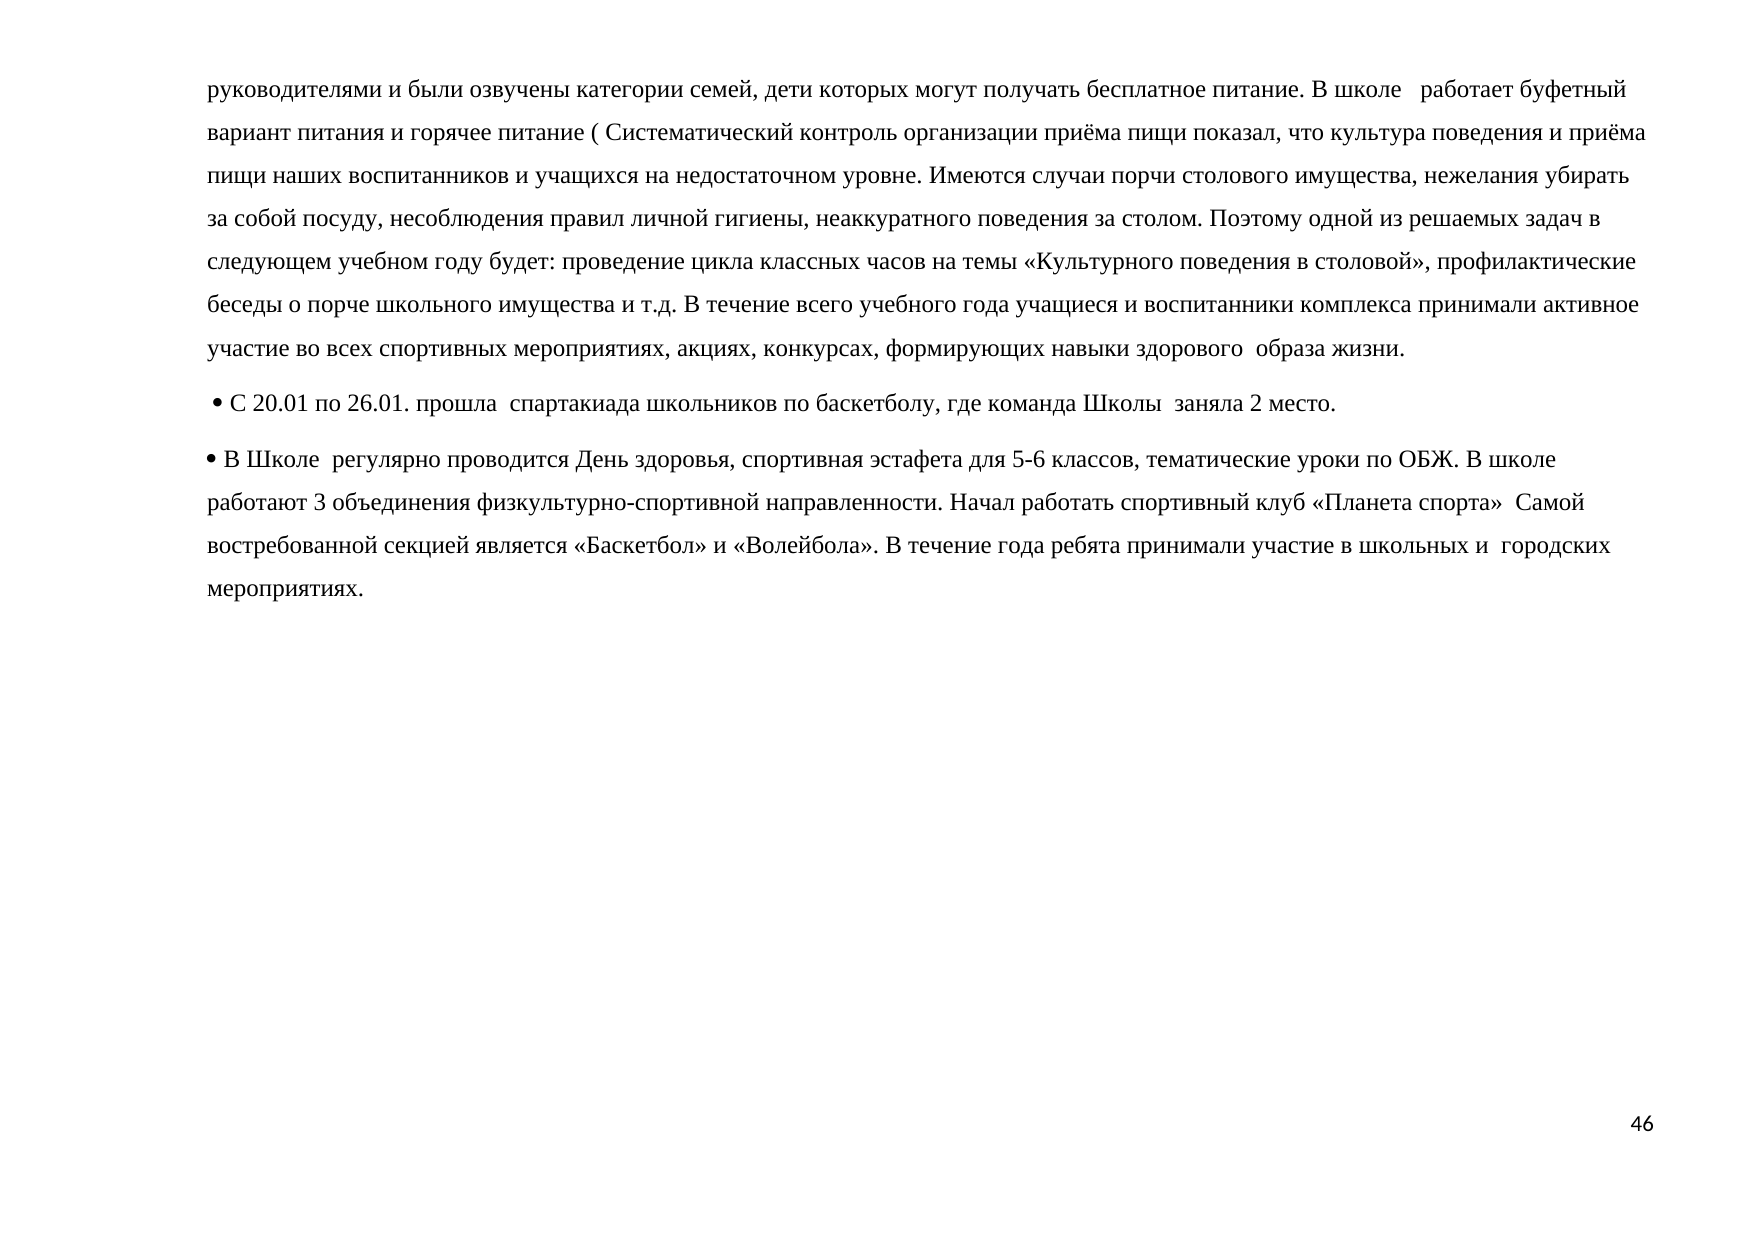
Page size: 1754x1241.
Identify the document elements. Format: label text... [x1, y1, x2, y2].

text В Школе регулярно проводится День здоровья, спортивная эстафета для 5-6 классов, тематические уроки по ОБЖ. В школе работают 3 объединения физкультурно-спортивной направленности. Начал работать спортивный клуб «Планета спорта» Самой востребованной секцией является «Баскетбол» и «Волейбола». В течение года ребята принимали участие в школьных и городских мероприятиях. [207, 444, 1653, 602]
text С 20.01 по 26.01. прошла спартакиада школьников по баскетболу, где команда Школы заняла 2 место. [207, 388, 1653, 417]
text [207, 74, 1653, 361]
